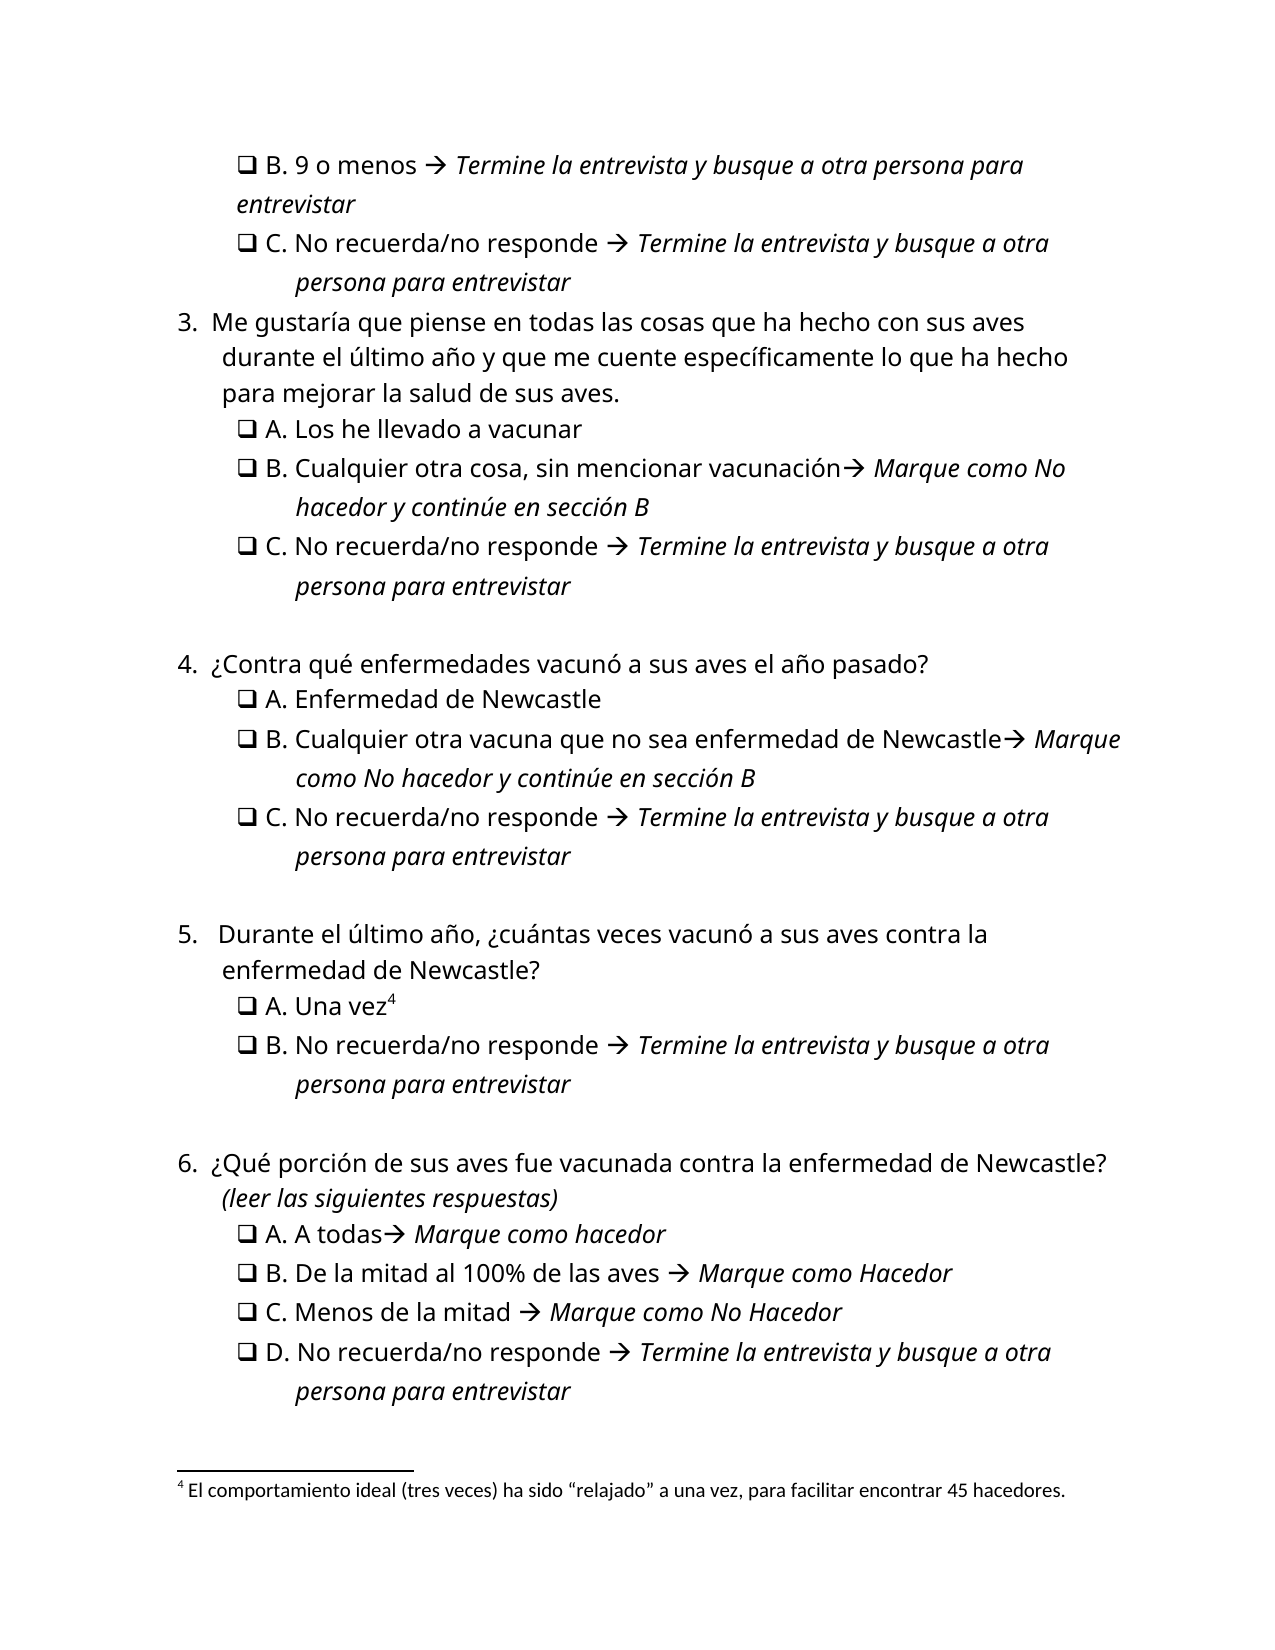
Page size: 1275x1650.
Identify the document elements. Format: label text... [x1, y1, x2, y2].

text B. Cualquier otra vacuna que no sea enfermedad de Newcastle Marque como No hacedor y continúe en sección B [236, 721, 1122, 794]
text C. Menos de la mitad Marque como No Hacedor [236, 1295, 1122, 1329]
text 4. ¿Contra qué enfermedades vacunó a sus aves el año pasado? [177, 646, 1122, 681]
text C. No recuerda/no responde Termine la entrevista y busque a otra persona para entrevistar [236, 226, 1122, 299]
text A. Una vez [236, 989, 1122, 1023]
text 3. Me gustaría que piense en todas las cosas que ha hecho con sus aves durante el último año y que me cuente específicamente lo que ha hecho para mejorar la salud de sus aves. [177, 304, 1122, 410]
text B. De la mitad al 100% de las aves Marque como Hacedor [236, 1256, 1122, 1290]
text A. A todas Marque como hacedor [236, 1217, 1122, 1251]
text C. No recuerda/no responde Termine la entrevista y busque a otra persona para entrevistar [236, 800, 1122, 873]
text 5. Durante el último año, ¿cuántas veces vacunó a sus aves contra la enfermedad de Newcastle? [177, 917, 1122, 987]
text 6. ¿Qué porción de sus aves fue vacunada contra la enfermedad de Newcastle? (leer las siguientes respuestas) [177, 1145, 1122, 1215]
text C. No recuerda/no responde Termine la entrevista y busque a otra persona para entrevistar [236, 529, 1122, 602]
text B. No recuerda/no responde Termine la entrevista y busque a otra persona para entrevistar [236, 1028, 1122, 1101]
text A. Enfermedad de Newcastle [236, 682, 1122, 716]
text D. No recuerda/no responde Termine la entrevista y busque a otra persona para entrevistar [236, 1334, 1122, 1407]
text B. 9 o menos Termine la entrevista y busque a otra persona para entrevistar [236, 148, 1122, 221]
text B. Cualquier otra cosa, sin mencionar vacunación Marque como No hacedor y continúe en sección B [236, 451, 1122, 524]
text A. Los he llevado a vacunar [236, 411, 1122, 446]
